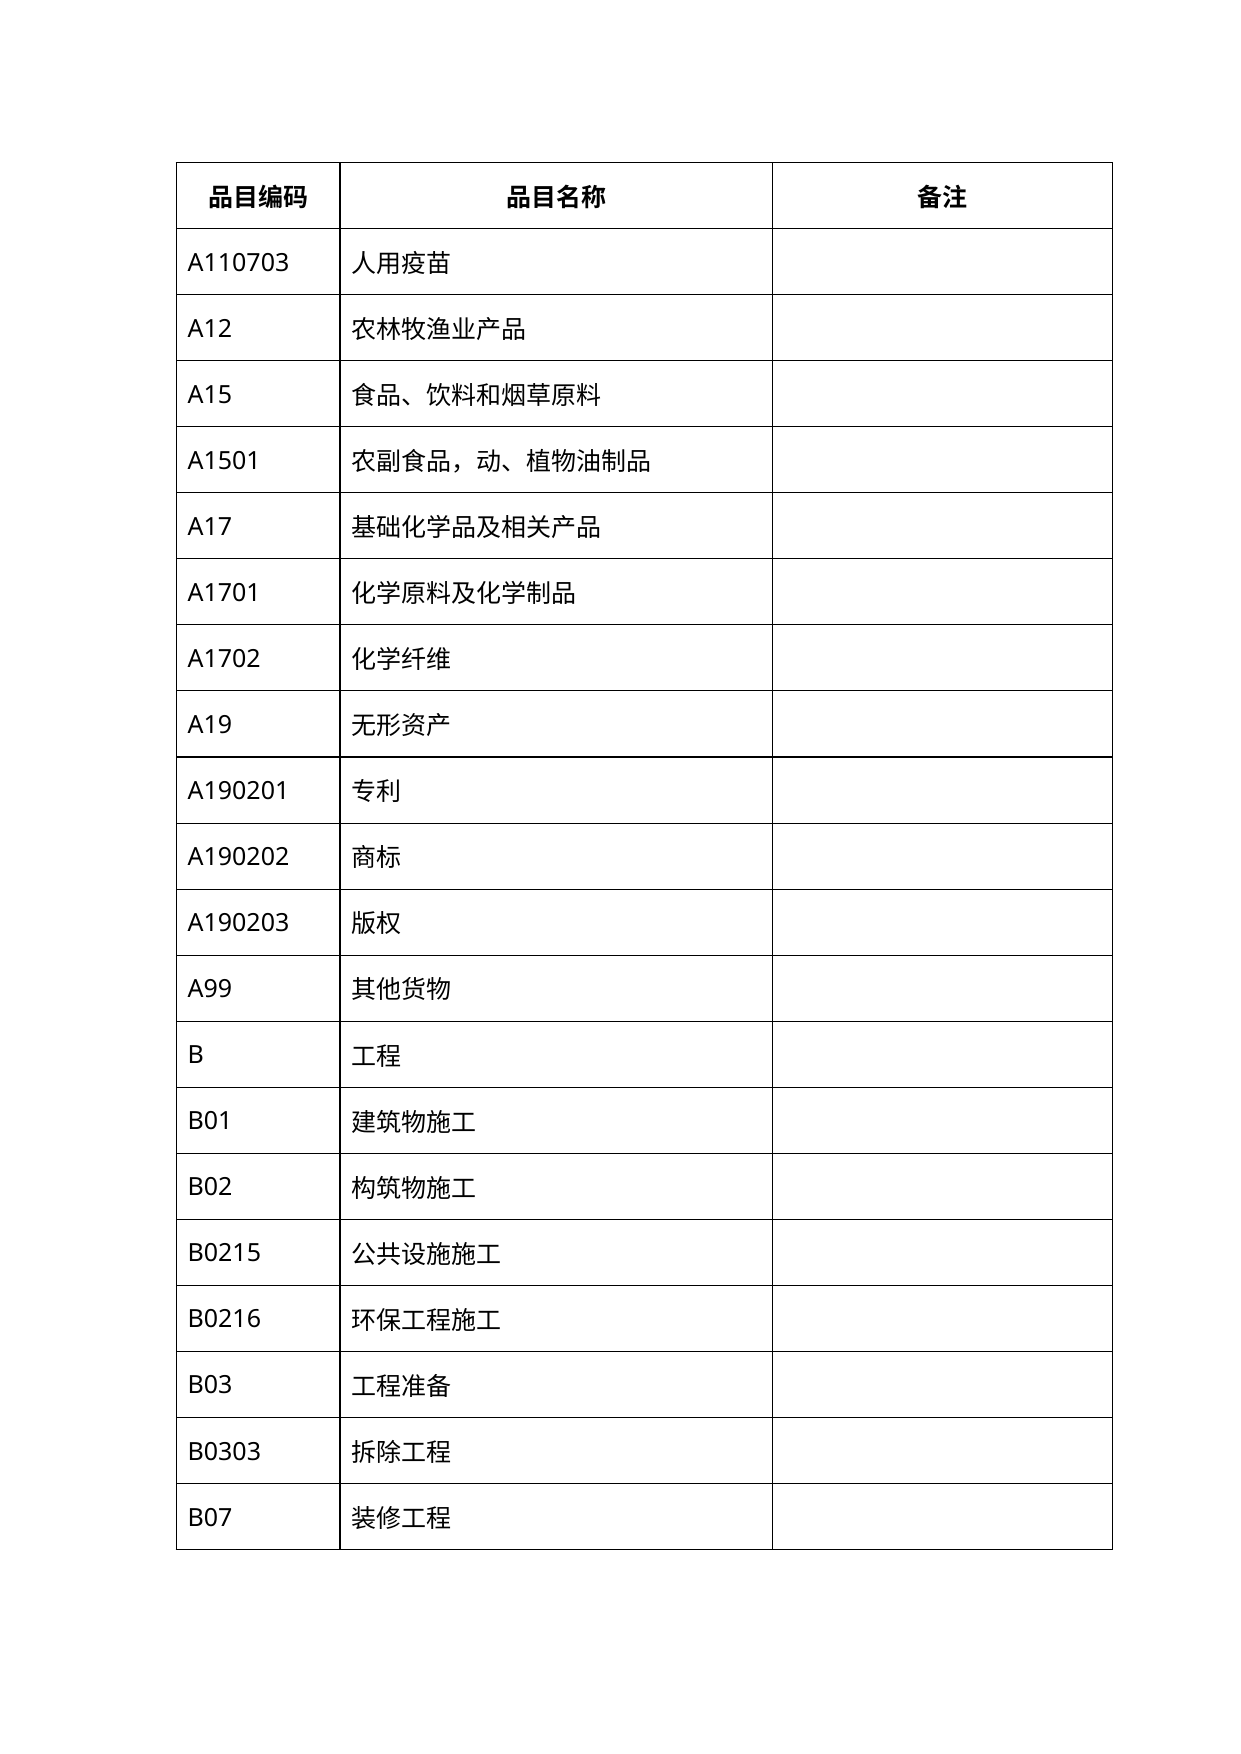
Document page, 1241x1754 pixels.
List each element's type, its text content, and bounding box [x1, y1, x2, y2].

table_cell 专利 [341, 758, 772, 822]
table_cell B01 [177, 1088, 339, 1153]
table_cell A99 [177, 956, 339, 1021]
table_cell 其他货物 [341, 956, 772, 1021]
table_cell [773, 1286, 1112, 1351]
table_cell 无形资产 [341, 691, 772, 756]
table_cell 农林牧渔业产品 [341, 295, 772, 360]
table_cell A1702 [177, 625, 339, 690]
table_header 备注 [773, 163, 1112, 228]
table_cell [773, 1088, 1112, 1153]
table_cell 化学纤维 [341, 625, 772, 690]
table_cell A12 [177, 295, 339, 360]
table_cell 版权 [341, 890, 772, 954]
table_cell 农副食品，动、植物油制品 [341, 427, 772, 492]
table_cell A190203 [177, 890, 339, 954]
table_cell 工程 [341, 1022, 772, 1087]
table_cell 商标 [341, 824, 772, 888]
table_cell B0216 [177, 1286, 339, 1351]
table_cell 化学原料及化学制品 [341, 559, 772, 624]
table_cell [773, 559, 1112, 624]
table_cell 食品、饮料和烟草原料 [341, 361, 772, 426]
table_cell [773, 361, 1112, 426]
table_cell [773, 1352, 1112, 1417]
table_cell A190201 [177, 758, 339, 822]
table_cell [773, 625, 1112, 690]
table_cell [773, 691, 1112, 756]
table_cell [773, 295, 1112, 360]
table_cell B0215 [177, 1220, 339, 1285]
table_cell 环保工程施工 [341, 1286, 772, 1351]
table_cell [773, 1154, 1112, 1219]
table_header 品目名称 [341, 163, 772, 228]
table_header 品目编码 [177, 163, 339, 228]
table_cell 建筑物施工 [341, 1088, 772, 1153]
table_cell 拆除工程 [341, 1418, 772, 1483]
table_cell [773, 1220, 1112, 1285]
table_cell [773, 824, 1112, 888]
table_cell A15 [177, 361, 339, 426]
table_cell [773, 229, 1112, 294]
table_cell [773, 758, 1112, 822]
table_cell [773, 493, 1112, 558]
table_cell B0303 [177, 1418, 339, 1483]
table_cell B02 [177, 1154, 339, 1219]
table_cell A19 [177, 691, 339, 756]
table_cell [773, 1022, 1112, 1087]
table_cell [773, 890, 1112, 954]
table_cell B07 [177, 1484, 339, 1549]
table_cell A1501 [177, 427, 339, 492]
table_cell [773, 956, 1112, 1021]
table_cell A110703 [177, 229, 339, 294]
table_cell B03 [177, 1352, 339, 1417]
table_cell A17 [177, 493, 339, 558]
table_cell [773, 427, 1112, 492]
table_cell A190202 [177, 824, 339, 888]
table_cell 构筑物施工 [341, 1154, 772, 1219]
table_cell 人用疫苗 [341, 229, 772, 294]
table_cell 基础化学品及相关产品 [341, 493, 772, 558]
table_cell [773, 1484, 1112, 1549]
table_cell 装修工程 [341, 1484, 772, 1549]
table_cell [773, 1418, 1112, 1483]
table_cell 工程准备 [341, 1352, 772, 1417]
table_cell 公共设施施工 [341, 1220, 772, 1285]
table_cell B [177, 1022, 339, 1087]
table_cell A1701 [177, 559, 339, 624]
